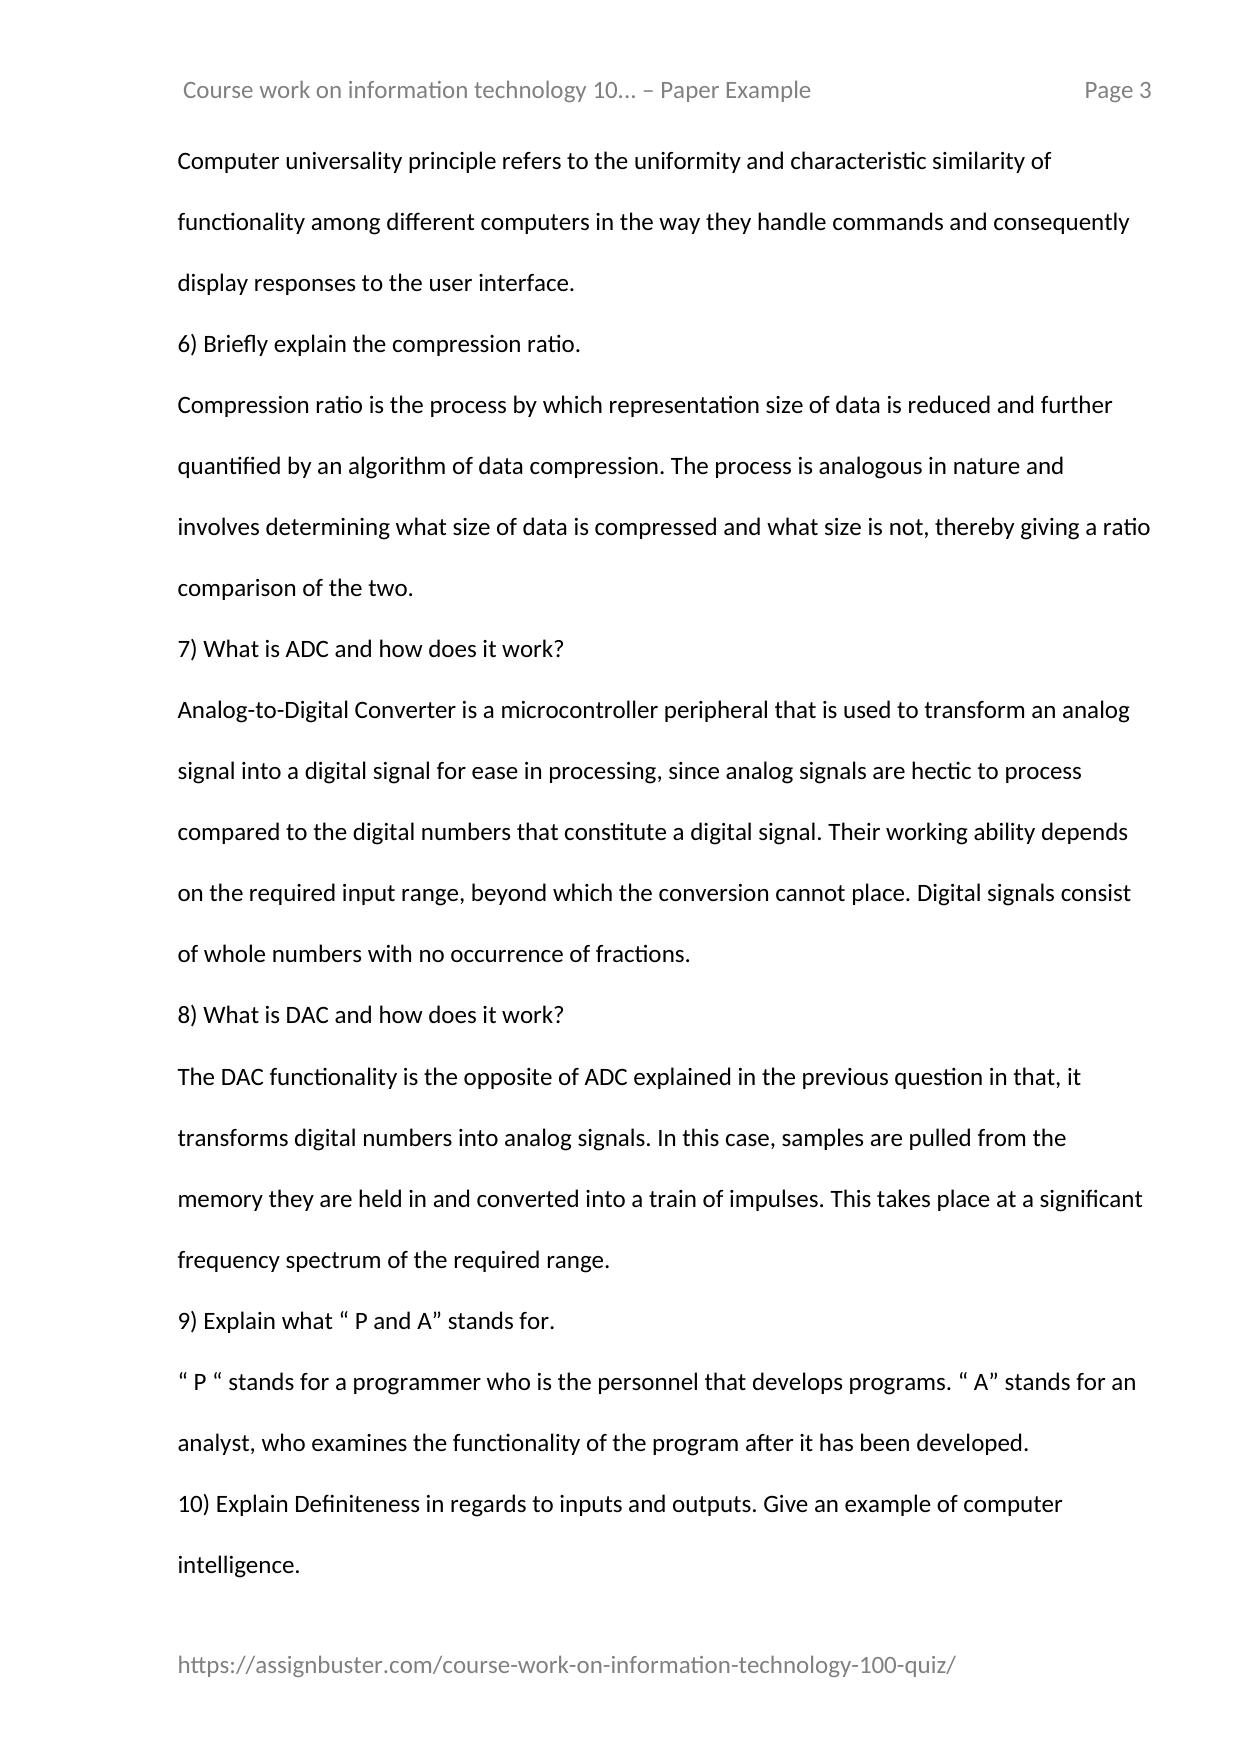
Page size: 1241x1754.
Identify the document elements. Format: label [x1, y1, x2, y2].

text [177, 145, 1152, 1579]
